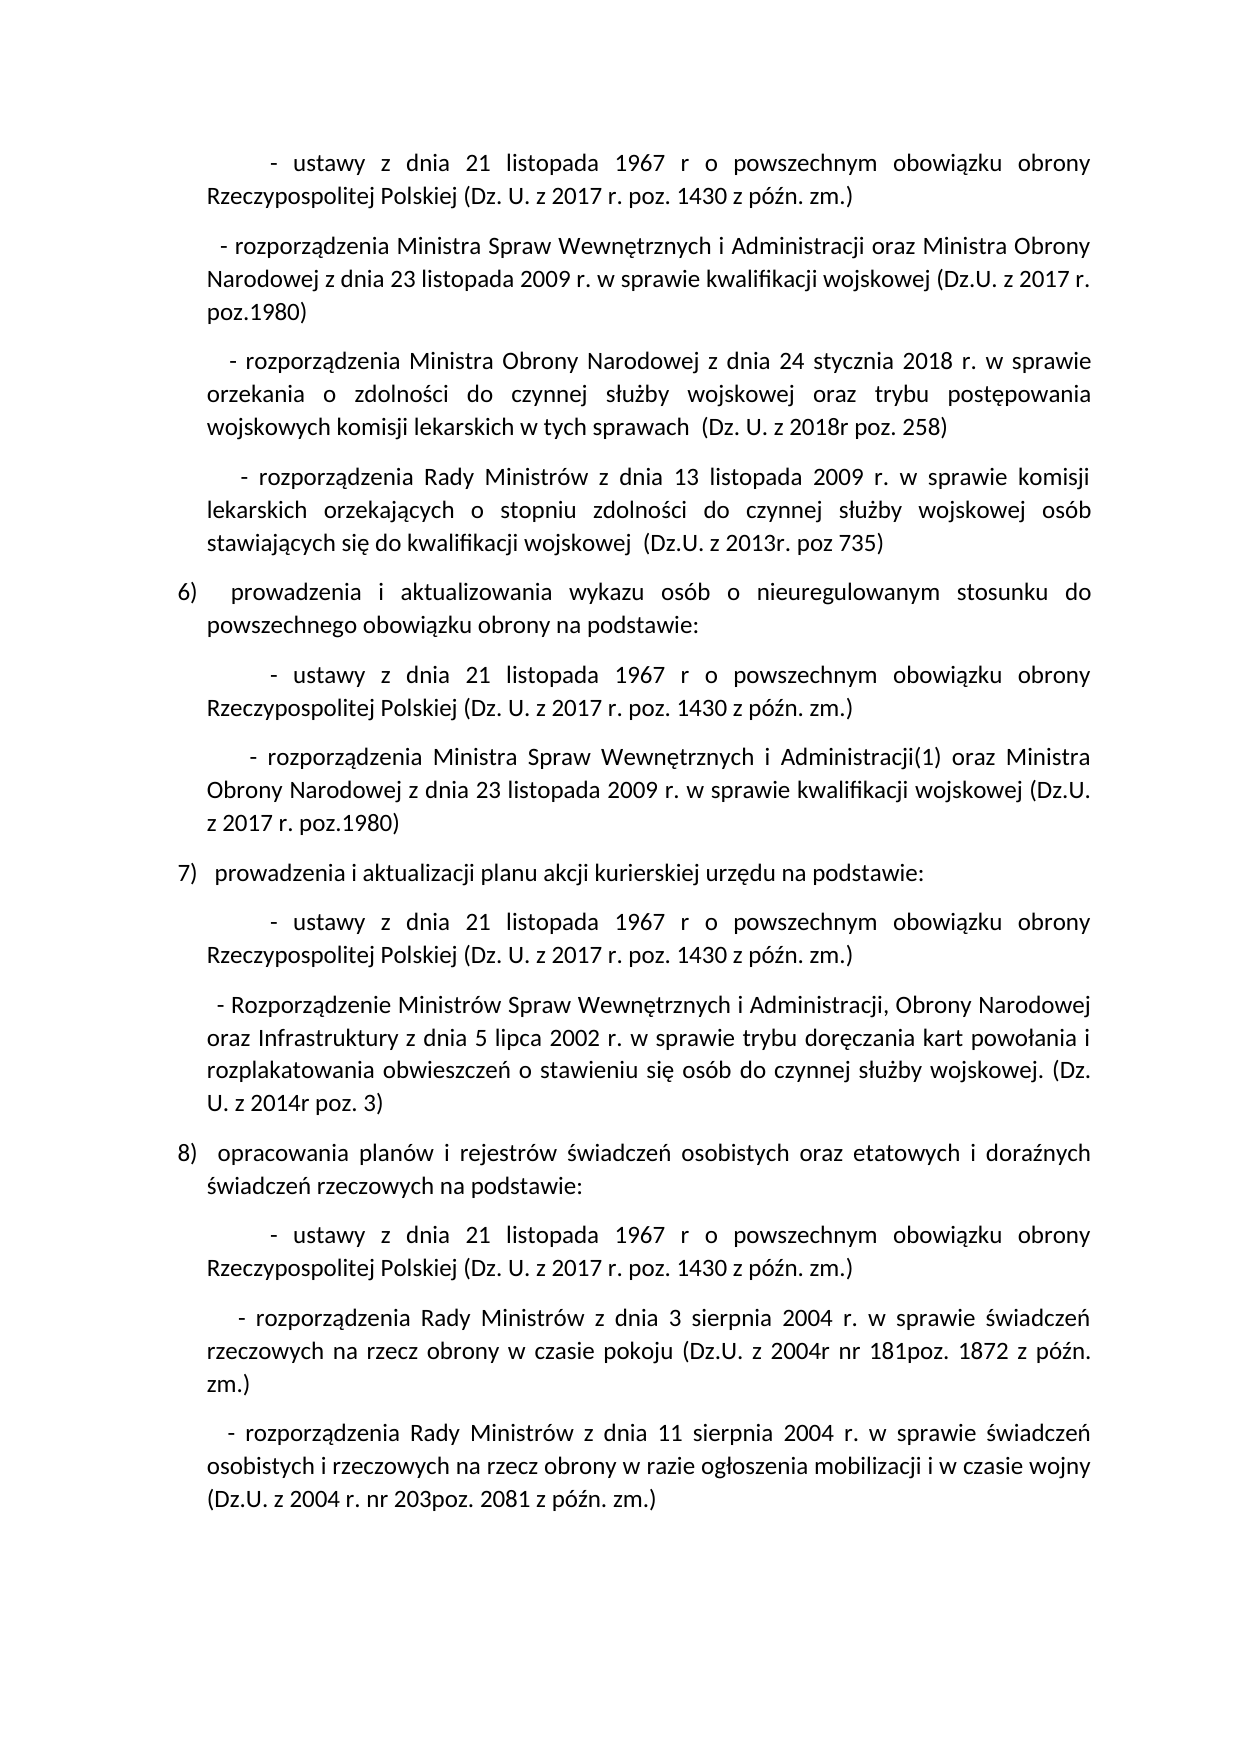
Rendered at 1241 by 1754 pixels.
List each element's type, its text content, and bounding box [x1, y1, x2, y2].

text 8) opracowania planów i rejestrów świadczeń osobistych oraz etatowych i doraźnych świadczeń rzeczowych na podstawie: [177, 1137, 1093, 1201]
text - rozporządzenia Rady Ministrów z dnia 11 sierpnia 2004 r. w sprawie świadczeń osobistych i rzeczowych na rzecz obrony w razie ogłoszenia mobilizacji i w czasie wojny (Dz.U. z 2004 r. nr 203poz. 2081 z późn. zm.) [177, 1418, 1093, 1514]
text - ustawy z dnia 21 listopada 1967 r o powszechnym obowiązku obrony Rzeczypospolitej Polskiej (Dz. U. z 2017 r. poz. 1430 z późn. zm.) [177, 1220, 1093, 1283]
text - ustawy z dnia 21 listopada 1967 r o powszechnym obowiązku obrony Rzeczypospolitej Polskiej (Dz. U. z 2017 r. poz. 1430 z późn. zm.) [177, 659, 1093, 722]
text - rozporządzenia Rady Ministrów z dnia 13 listopada 2009 r. w sprawie komisji lekarskich orzekających o stopniu zdolności do czynnej służby wojskowej osób stawiających się do kwalifikacji wojskowej (Dz.U. z 2013r. poz 735) [177, 461, 1093, 557]
text - rozporządzenia Ministra Spraw Wewnętrznych i Administracji(1) oraz Ministra Obrony Narodowej z dnia 23 listopada 2009 r. w sprawie kwalifikacji wojskowej (Dz.U. z 2017 r. poz.1980) [177, 741, 1093, 838]
text - ustawy z dnia 21 listopada 1967 r o powszechnym obowiązku obrony Rzeczypospolitej Polskiej (Dz. U. z 2017 r. poz. 1430 z późn. zm.) [177, 906, 1093, 970]
text 7) prowadzenia i aktualizacji planu akcji kurierskiej urzędu na podstawie: [177, 857, 1093, 887]
text 6) prowadzenia i aktualizowania wykazu osób o nieuregulowanym stosunku do powszechnego obowiązku obrony na podstawie: [177, 576, 1093, 640]
text - Rozporządzenie Ministrów Spraw Wewnętrznych i Administracji, Obrony Narodowej oraz Infrastruktury z dnia 5 lipca 2002 r. w sprawie trybu doręczania kart powołania i rozplakatowania obwieszczeń o stawieniu się osób do czynnej służby wojskowej. (Dz. U. z 2014r poz. 3) [177, 989, 1093, 1118]
text - rozporządzenia Rady Ministrów z dnia 3 sierpnia 2004 r. w sprawie świadczeń rzeczowych na rzecz obrony w czasie pokoju (Dz.U. z 2004r nr 181poz. 1872 z późn. zm.) [177, 1302, 1093, 1398]
text - rozporządzenia Ministra Obrony Narodowej z dnia 24 stycznia 2018 r. w sprawie orzekania o zdolności do czynnej służby wojskowej oraz trybu postępowania wojskowych komisji lekarskich w tych sprawach (Dz. U. z 2018r poz. 258) [177, 346, 1093, 442]
text - ustawy z dnia 21 listopada 1967 r o powszechnym obowiązku obrony Rzeczypospolitej Polskiej (Dz. U. z 2017 r. poz. 1430 z późn. zm.) [177, 148, 1093, 211]
text - rozporządzenia Ministra Spraw Wewnętrznych i Administracji oraz Ministra Obrony Narodowej z dnia 23 listopada 2009 r. w sprawie kwalifikacji wojskowej (Dz.U. z 2017 r. poz.1980) [177, 230, 1093, 326]
